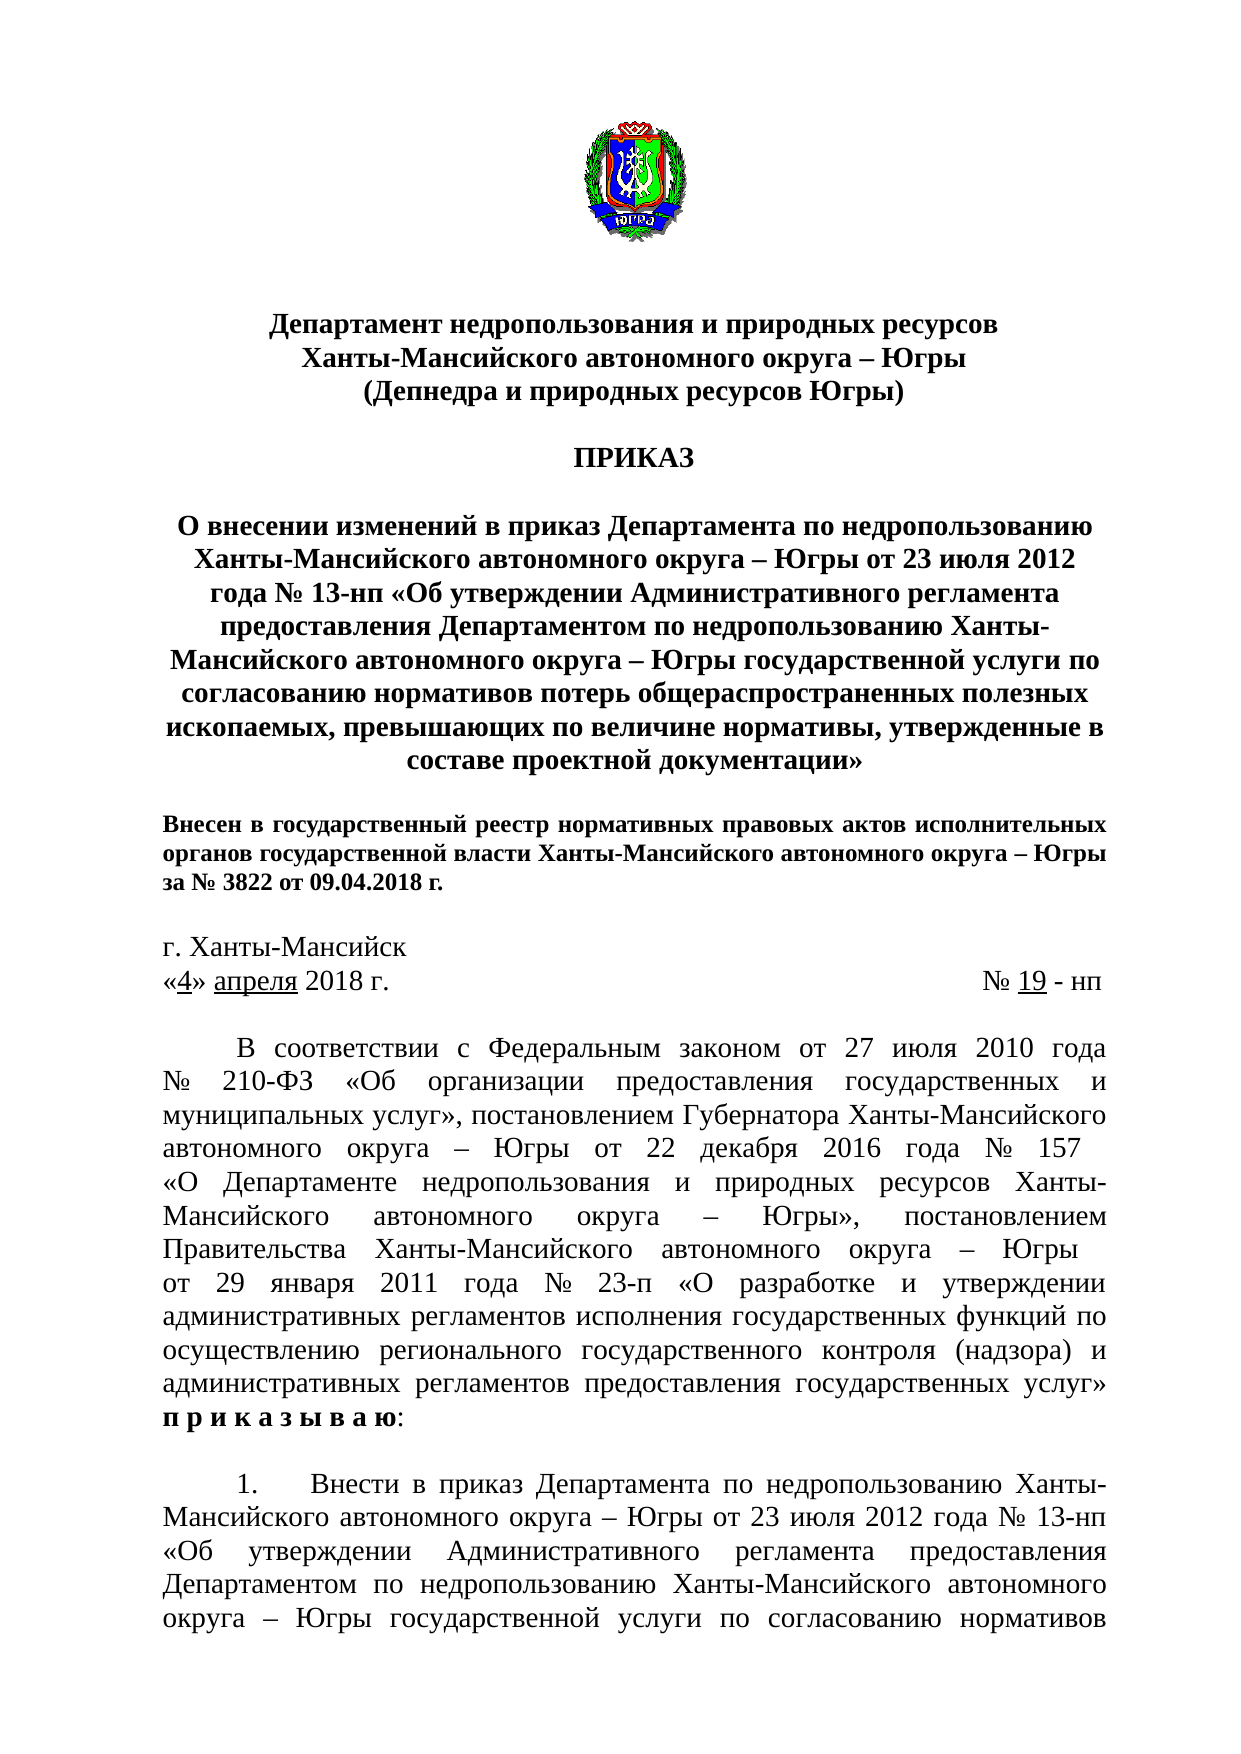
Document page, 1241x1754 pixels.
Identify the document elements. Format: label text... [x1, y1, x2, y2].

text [162, 1466, 1107, 1634]
text (Депнедра и природных ресурсов Югры) [162, 373, 1105, 407]
text Ханты-Мансийского автономного округа – Югры [162, 340, 1105, 373]
text ПРИКАЗ [162, 441, 1105, 474]
text «4» апреля 2018 г. № 19 - нп [162, 963, 1105, 996]
text г. Ханты-Мансийск [162, 929, 1105, 963]
picture [584, 121, 687, 242]
text В соответствии с Федеральным законом от 27 июля 2010 года № 210-ФЗ «Об организации предоставления государственных и муниципальных услуг», постановлением Губернатора Ханты-Мансийского автономного округа – Югры от 22 декабря 2016 года № 157 «О Департаменте недропользования и природных ресурсов Ханты-Мансийского автономного округа – Югры», постановлением Правительства Ханты-Мансийского автономного округа – Югры от 29 января 2011 года № 23-п «О разработке и утверждении административных регламентов исполнения государственных функций по осуществлению регионального государственного контроля (надзора) и административных регламентов предоставления государственных услуг» п р и к а з ы в а ю: [162, 1030, 1107, 1432]
text Департамент недропользования и природных ресурсов [162, 306, 1105, 340]
text Внесен в государственный реестр нормативных правовых актов исполнительных органов государственной власти Ханты-Мансийского автономного округа – Югры за № 3822 от 09.04.2018 г. [162, 809, 1107, 896]
text О внесении изменений в приказ Департамента по недропользованию Ханты-Мансийского автономного округа – Югры от 23 июля 2012 года № 13-нп «Об утверждении Административного регламента предоставления Департаментом по недропользованию Ханты-Мансийского автономного округа – Югры государственной услуги по согласованию нормативов потерь общераспространенных полезных ископаемых, превышающих по величине нормативы, утвержденные в составе проектной документации» [162, 508, 1107, 776]
